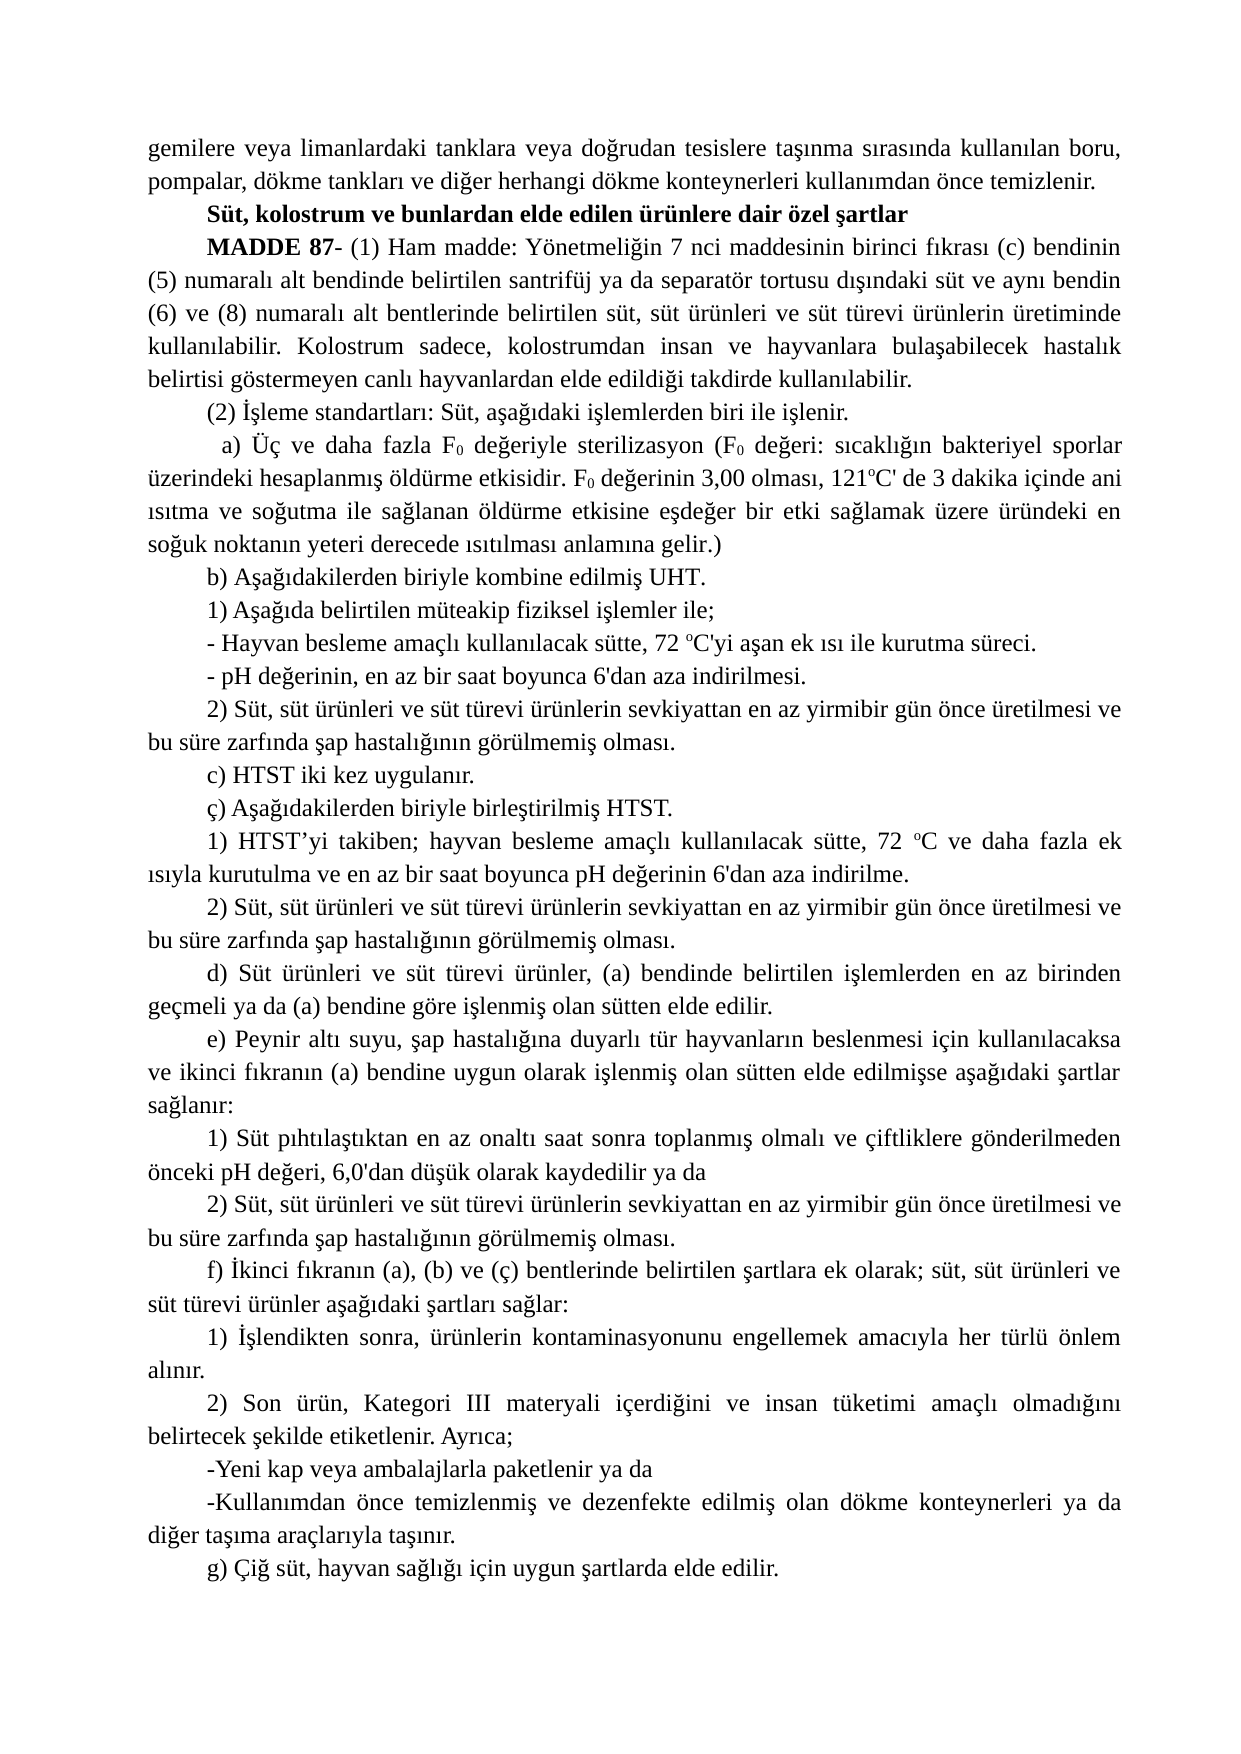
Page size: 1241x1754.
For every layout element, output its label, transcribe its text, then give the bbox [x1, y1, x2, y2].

text MADDE 87- (1) Ham madde: Yönetmeliğin 7 nci maddesinin birinci fıkrası (c) bendinin (5) numaralı alt bendinde belirtilen santrifüj ya da separatör tortusu dışındaki süt ve aynı bendin (6) ve (8) numaralı alt bentlerinde belirtilen süt, süt ürünleri ve süt türevi ürünlerin üretiminde kullanılabilir. Kolostrum sadece, kolostrumdan insan ve hayvanlara bulaşabilecek hastalık belirtisi göstermeyen canlı hayvanlardan elde edildiği takdirde kullanılabilir. [148, 232, 1122, 393]
text d) Süt ürünleri ve süt türevi ürünler, (a) bendinde belirtilen işlemlerden en az birinden geçmeli ya da (a) bendine göre işlenmiş olan sütten elde edilir. [148, 958, 1122, 1020]
text (2) İşleme standartları: Süt, aşağıdaki işlemlerden biri ile işlenir. [148, 397, 1122, 426]
text - Hayvan besleme amaçlı kullanılacak sütte, 72 oC'yi aşan ek ısı ile kurutma süreci. [148, 628, 1122, 657]
text ç) Aşağıdakilerden biriyle birleştirilmiş HTST. [148, 793, 1122, 822]
text 1) HTST’yi takiben; hayvan besleme amaçlı kullanılacak sütte, 72 oC ve daha fazla ek ısıyla kurutulma ve en az bir saat boyunca pH değerinin 6'dan aza indirilme. [148, 826, 1122, 888]
text 2) Son ürün, Kategori III materyali içerdiğini ve insan tüketimi amaçlı olmadığını belirtecek şekilde etiketlenir. Ayrıca; [148, 1388, 1122, 1449]
text b) Aşağıdakilerden biriyle kombine edilmiş UHT. [148, 562, 1122, 591]
text g) Çiğ süt, hayvan sağlığı için uygun şartlarda elde edilir. [148, 1553, 1122, 1582]
text - pH değerinin, en az bir saat boyunca 6'dan aza indirilmesi. [148, 661, 1122, 690]
text a) Üç ve daha fazla F0 değeriyle sterilizasyon (F0 değeri: sıcaklığın bakteriyel sporlar üzerindeki hesaplanmış öldürme etkisidir. F0 değerinin 3,00 olması, 121oC' de 3 dakika içinde ani ısıtma ve soğutma ile sağlanan öldürme etkisine eşdeğer bir etki sağlamak üzere üründeki en soğuk noktanın yeteri derecede ısıtılması anlamına gelir.) [148, 430, 1122, 558]
text -Yeni kap veya ambalajlarla paketlenir ya da [148, 1454, 1122, 1482]
text -Kullanımdan önce temizlenmiş ve dezenfekte edilmiş olan dökme konteynerleri ya da diğer taşıma araçlarıyla taşınır. [148, 1487, 1122, 1548]
text 1) Aşağıda belirtilen müteakip fiziksel işlemler ile; [148, 595, 1122, 624]
text Süt, kolostrum ve bunlardan elde edilen ürünlere dair özel şartlar [148, 199, 1122, 228]
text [148, 133, 1122, 195]
text 2) Süt, süt ürünleri ve süt türevi ürünlerin sevkiyattan en az yirmibir gün önce üretilmesi ve bu süre zarfında şap hastalığının görülmemiş olması. [148, 694, 1122, 756]
text e) Peynir altı suyu, şap hastalığına duyarlı tür hayvanların beslenmesi için kullanılacaksa ve ikinci fıkranın (a) bendine uygun olarak işlenmiş olan sütten elde edilmişse aşağıdaki şartlar sağlanır: [148, 1024, 1122, 1119]
text 1) Süt pıhtılaştıktan en az onaltı saat sonra toplanmış olmalı ve çiftliklere gönderilmeden önceki pH değeri, 6,0'dan düşük olarak kaydedilir ya da [148, 1123, 1122, 1185]
text c) HTST iki kez uygulanır. [148, 760, 1122, 789]
text 1) İşlendikten sonra, ürünlerin kontaminasyonunu engellemek amacıyla her türlü önlem alınır. [148, 1322, 1122, 1383]
text 2) Süt, süt ürünleri ve süt türevi ürünlerin sevkiyattan en az yirmibir gün önce üretilmesi ve bu süre zarfında şap hastalığının görülmemiş olması. [148, 892, 1122, 954]
text f) İkinci fıkranın (a), (b) ve (ç) bentlerinde belirtilen şartlara ek olarak; süt, süt ürünleri ve süt türevi ürünler aşağıdaki şartları sağlar: [148, 1256, 1122, 1317]
text 2) Süt, süt ürünleri ve süt türevi ürünlerin sevkiyattan en az yirmibir gün önce üretilmesi ve bu süre zarfında şap hastalığının görülmemiş olması. [148, 1189, 1122, 1251]
